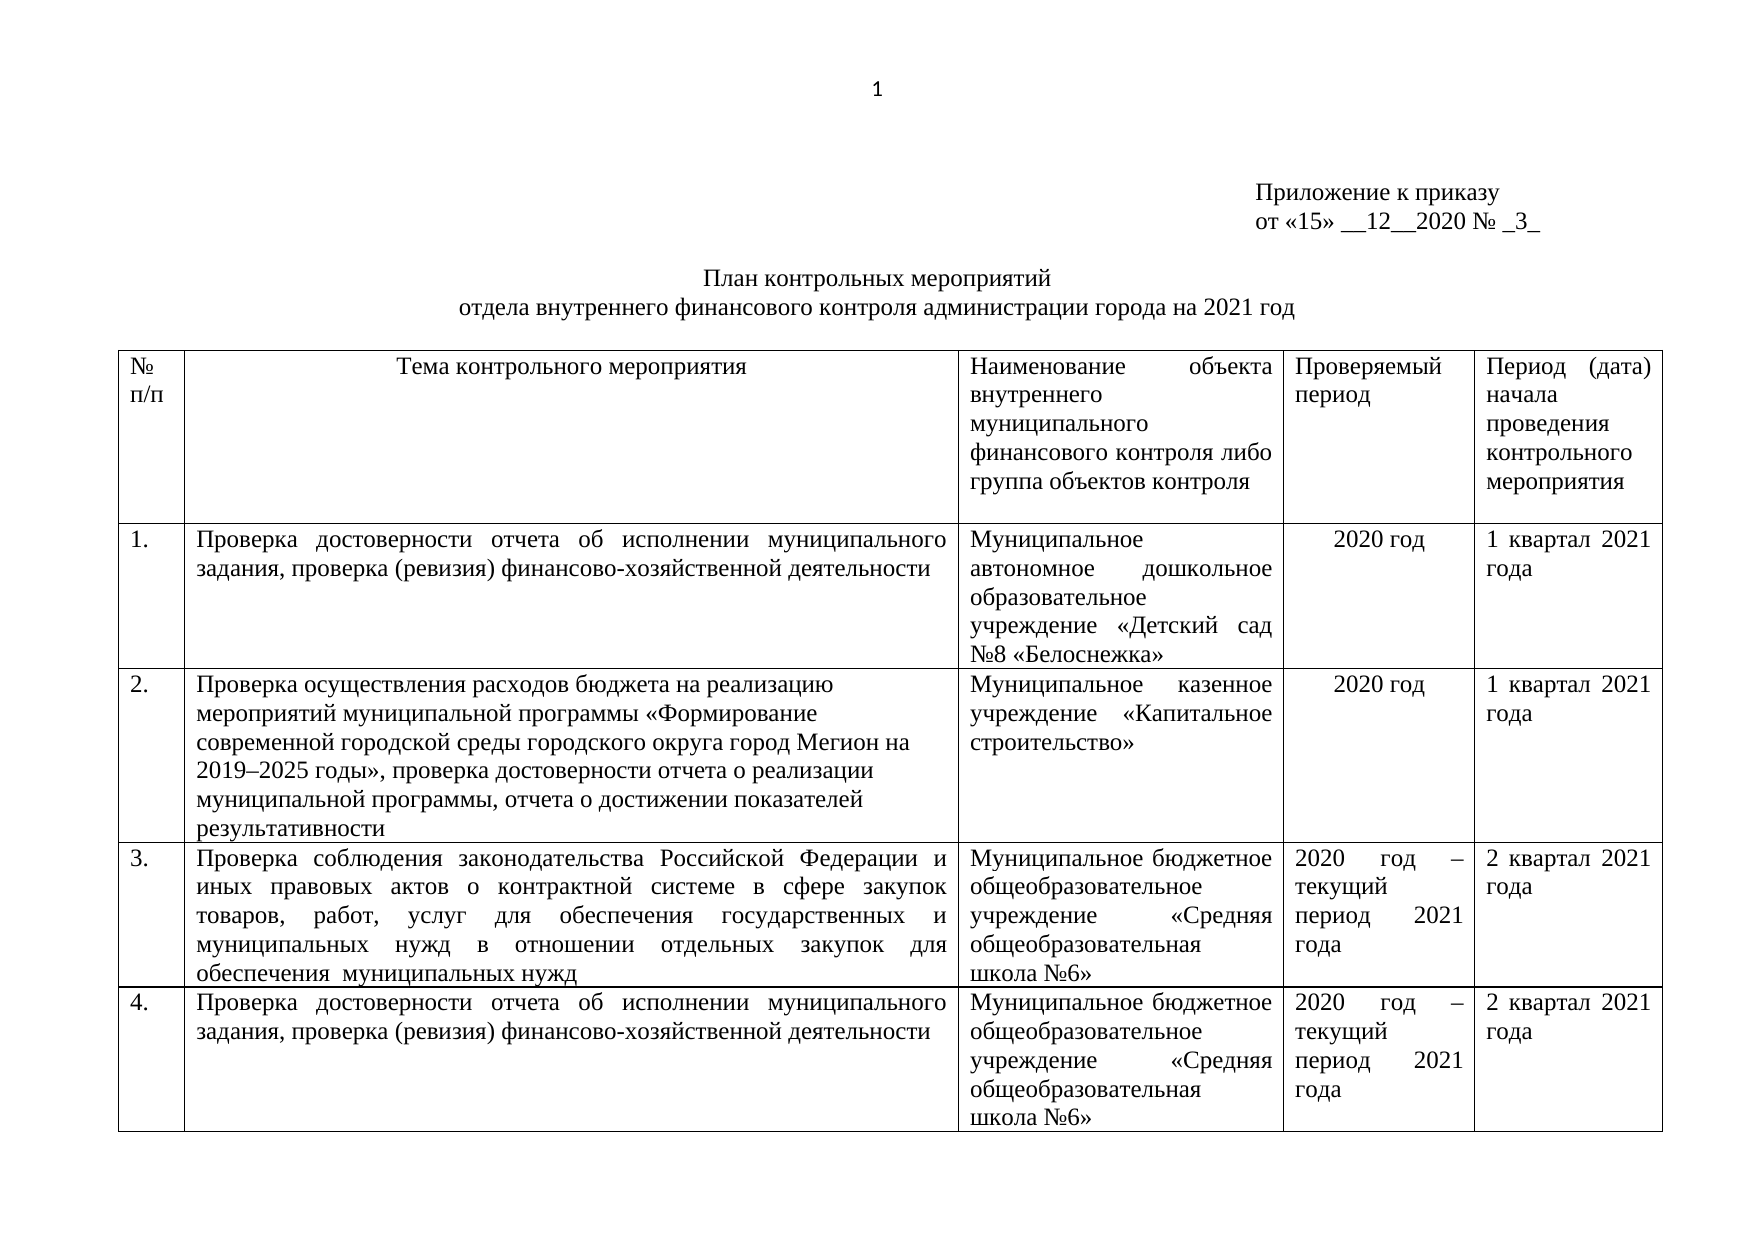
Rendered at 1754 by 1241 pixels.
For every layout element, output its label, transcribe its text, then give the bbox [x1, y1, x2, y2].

table_cell 2 квартал 2021 года [1475, 843, 1662, 986]
text от «15» __12__2020 № _3_ [1255, 206, 1636, 235]
table_cell Муниципальное автономное дошкольное образовательное учреждение «Детский сад №8 «Белоснежка» [959, 524, 1283, 668]
text Приложение к приказу [1255, 177, 1636, 206]
table_header Проверяемый период [1284, 351, 1474, 523]
table_header Тема контрольного мероприятия [185, 351, 958, 523]
text отдела внутреннего финансового контроля администрации города на 2021 год [118, 292, 1636, 321]
table_cell Проверка достоверности отчета об исполнении муниципального задания, проверка (ревизия) финансово-хозяйственной деятельности [185, 524, 958, 668]
table_cell 1 квартал 2021 года [1475, 524, 1662, 668]
table_cell Проверка осуществления расходов бюджета на реализацию мероприятий муниципальной программы «Формирование современной городской среды городского округа город Мегион на 2019–2025 годы», проверка достоверности отчета о реализации муниципальной программы, отчета о достижении показателей результативности [185, 669, 958, 842]
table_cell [1284, 988, 1474, 1131]
table_cell Муниципальное бюджетное общеобразовательное учреждение «Средняя общеобразовательная школа №6» [959, 843, 1283, 986]
table_cell 1 квартал 2021 года [1475, 669, 1662, 842]
table_cell 4. [119, 988, 184, 1131]
table_cell 1. [119, 524, 184, 668]
table_header Наименование объекта внутреннего муниципального финансового контроля либо группа объектов контроля [959, 351, 1283, 523]
table_header Период (дата) начала проведения контрольного мероприятия [1475, 351, 1662, 523]
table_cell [185, 988, 958, 1131]
table_header № п/п [119, 351, 184, 523]
table_cell 3. [119, 843, 184, 986]
table_cell 2020 год [1284, 669, 1474, 842]
text План контрольных мероприятий [118, 263, 1636, 292]
table_cell 2 квартал 2021 года [1475, 988, 1662, 1131]
table_cell 2. [119, 669, 184, 842]
table_cell 2020 год [1284, 524, 1474, 668]
table_cell Муниципальное бюджетное общеобразовательное учреждение «Средняя общеобразовательная школа №6» [959, 988, 1283, 1131]
table_cell Проверка соблюдения законодательства Российской Федерации и иных правовых актов о контрактной системе в сфере закупок товаров, работ, услуг для обеспечения государственных и муниципальных нужд в отношении отдельных закупок для обеспечения муниципальных нужд [185, 843, 958, 986]
table_cell 2020 год – текущий период 2021 года [1284, 843, 1474, 986]
table_cell Муниципальное казенное учреждение «Капитальное строительство» [959, 669, 1283, 842]
